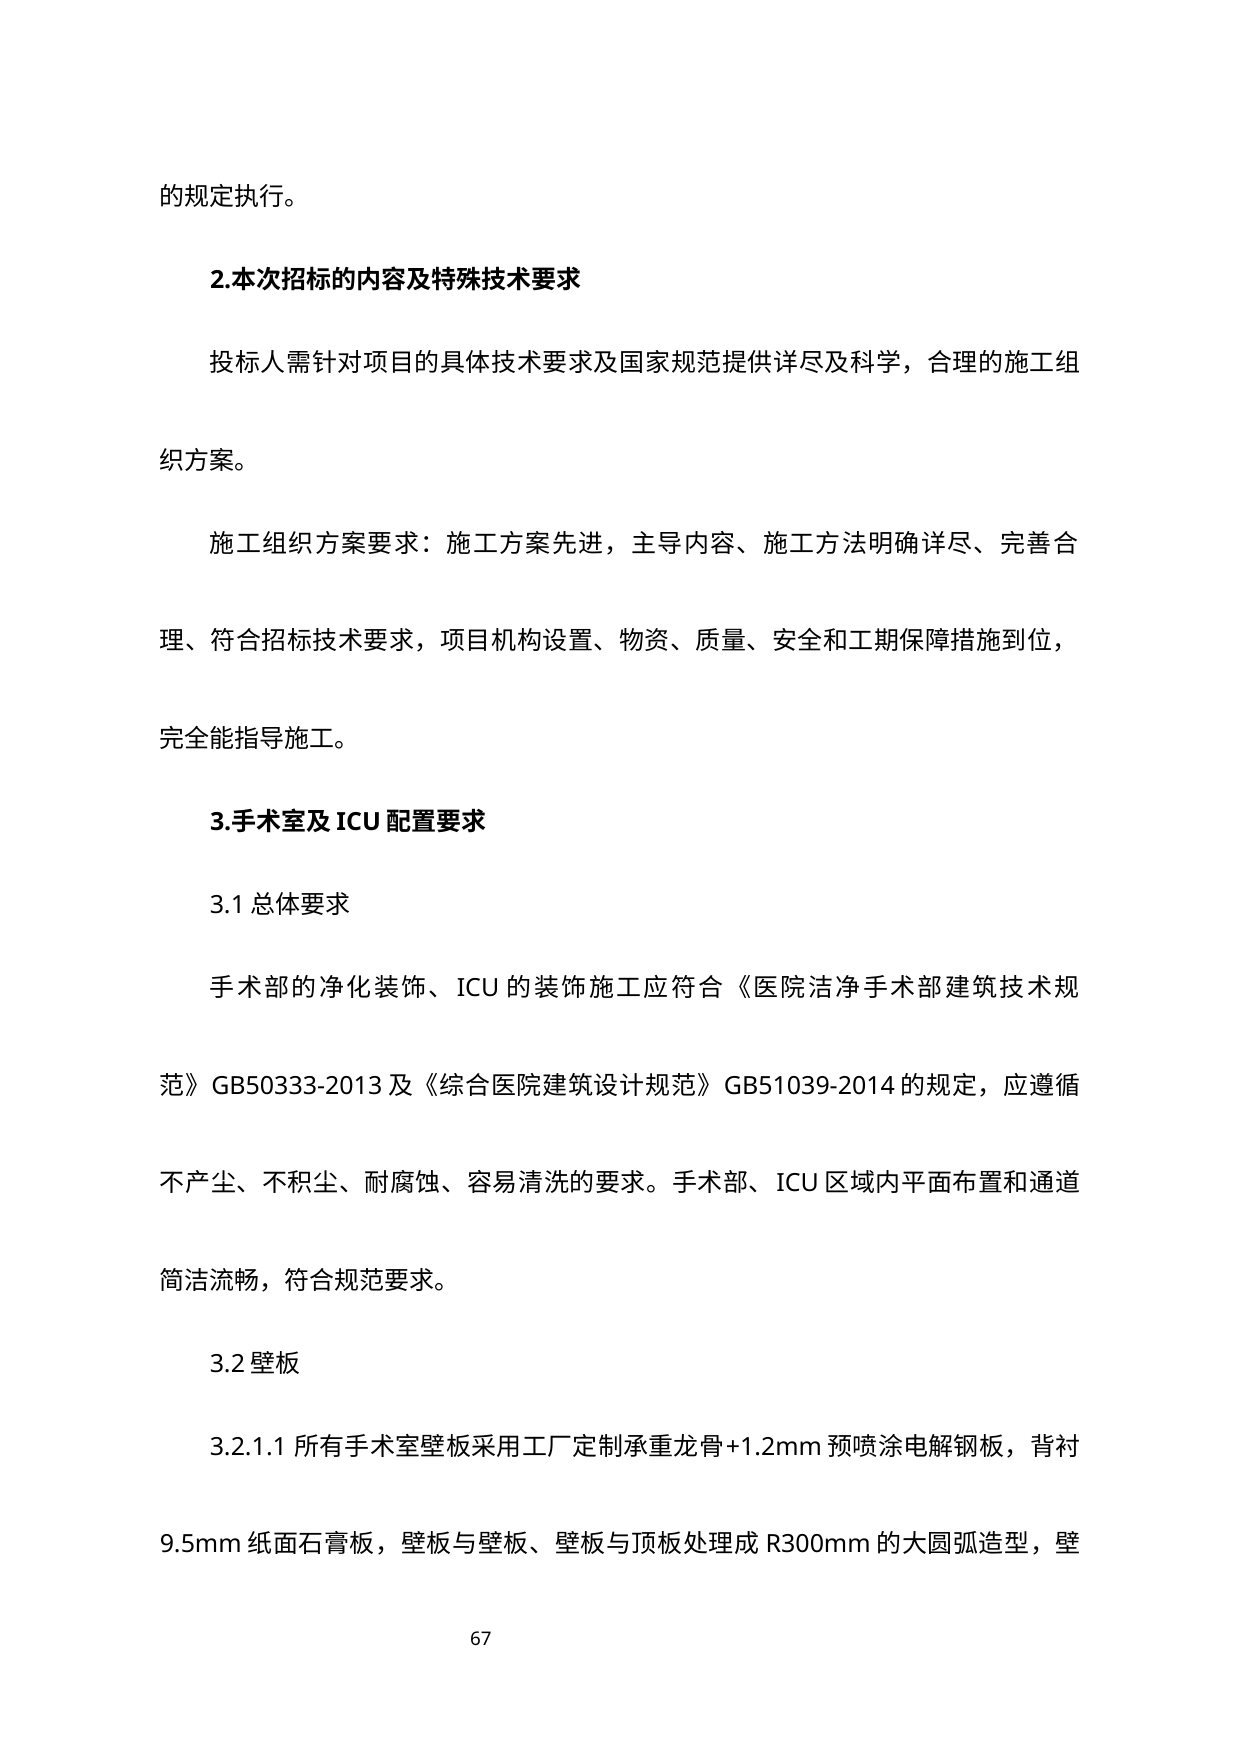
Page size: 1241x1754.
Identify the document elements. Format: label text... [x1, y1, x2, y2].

text 施工组织方案要求：施工方案先进，主导内容、施工方法明确详尽、完善合理、符合招标技术要求，项目机构设置、物资、质量、安全和工期保障措施到位，完全能指导施工。 [159, 509, 1081, 769]
text 手术部的净化装饰、ICU的装饰施工应符合《医院洁净手术部建筑技术规范》GB50333-2013及《综合医院建筑设计规范》GB51039-2014的规定，应遵循不产尘、不积尘、耐腐蚀、容易清洗的要求。手术部、ICU区域内平面布置和通道简洁流畅，符合规范要求。 [159, 953, 1081, 1311]
text 3.1总体要求 [159, 870, 1081, 935]
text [159, 162, 1081, 227]
text 2.本次招标的内容及特殊技术要求 [159, 245, 1081, 310]
text 3.2壁板 [159, 1329, 1081, 1394]
text 3.手术室及ICU配置要求 [159, 787, 1081, 852]
text 投标人需针对项目的具体技术要求及国家规范提供详尽及科学，合理的施工组织方案。 [159, 328, 1081, 491]
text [159, 1412, 1081, 1574]
